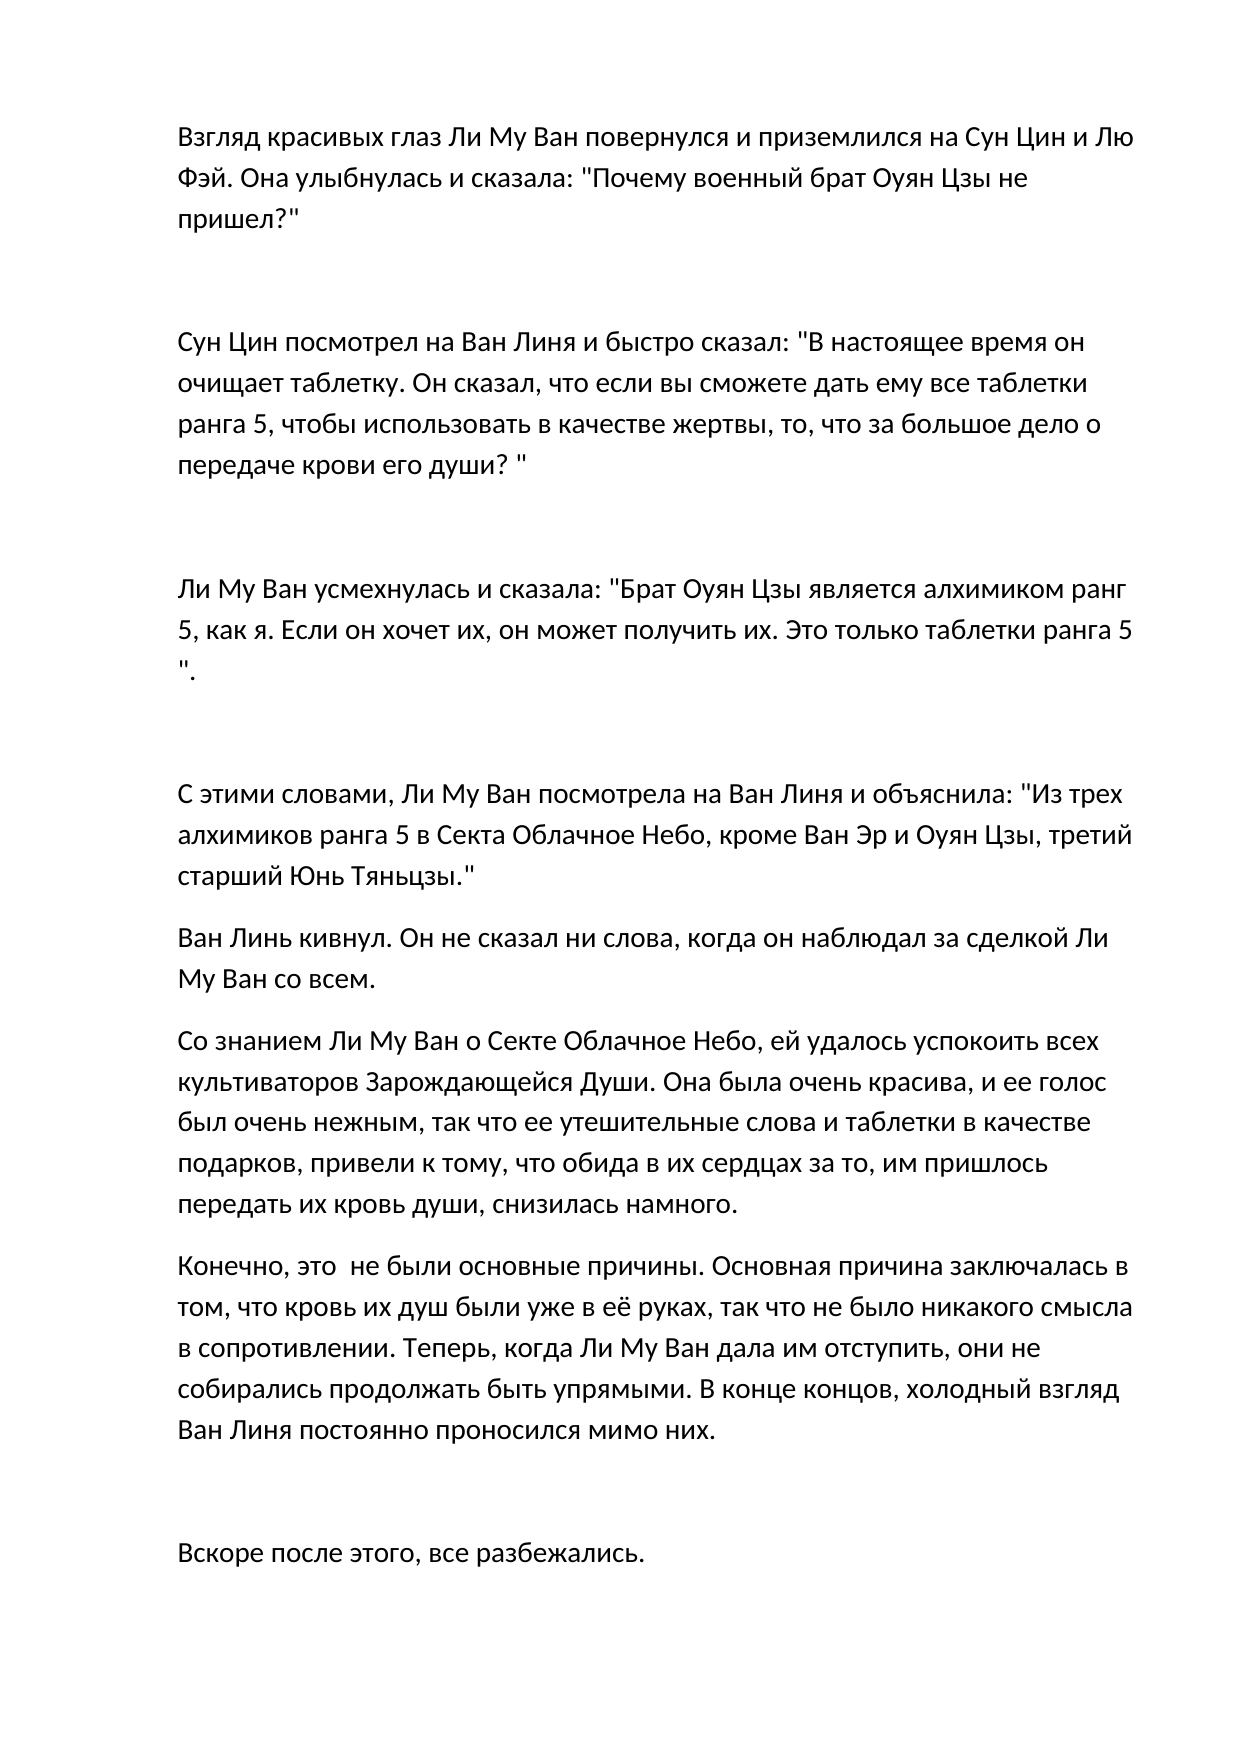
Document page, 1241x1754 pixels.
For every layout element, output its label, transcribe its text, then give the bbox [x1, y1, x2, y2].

text Со знанием Ли Му Ван о Секте Облачное Небо, ей удалось успокоить всех культиваторов Зарождающейся Души. Она была очень красива, и ее голос был очень нежным, так что ее утешительные слова и таблетки в качестве подарков, привели к тому, что обида в их сердцах за то, им пришлось передать их кровь души, снизилась намного. [177, 1022, 1152, 1221]
text Ли Му Ван усмехнулась и сказала: "Брат Оуян Цзы является алхимиком ранг 5, как я. Если он хочет их, он может получить их. Это только таблетки ранга 5 ". [177, 570, 1152, 687]
text Сун Цин посмотрел на Ван Линя и быстро сказал: "В настоящее время он очищает таблетку. Он сказал, что если вы сможете дать ему все таблетки ранга 5, чтобы использовать в качестве жертвы, то, что за большое дело о передаче крови его души? " [177, 323, 1152, 482]
text Ван Линь кивнул. Он не сказал ни слова, когда он наблюдал за сделкой Ли Му Ван со всем. [177, 919, 1152, 996]
text Взгляд красивых глаз Ли Му Ван повернулся и приземлился на Сун Цин и Лю Фэй. Она улыбнулась и сказала: "Почему военный брат Оуян Цзы не пришел?" [177, 118, 1152, 236]
text С этими словами, Ли Му Ван посмотрела на Ван Линя и объяснила: "Из трех алхимиков ранга 5 в Секта Облачное Небо, кроме Ван Эр и Оуян Цзы, третий старший Юнь Тяньцзы." [177, 775, 1152, 893]
text Вскоре после этого, все разбежались. [177, 1534, 1152, 1570]
text Конечно, это не были основные причины. Основная причина заключалась в том, что кровь их душ были уже в её руках, так что не было никакого смысла в сопротивлении. Теперь, когда Ли Му Ван дала им отступить, они не собирались продолжать быть упрямыми. В конце концов, холодный взгляд Ван Линя постоянно проносился мимо них. [177, 1247, 1152, 1447]
